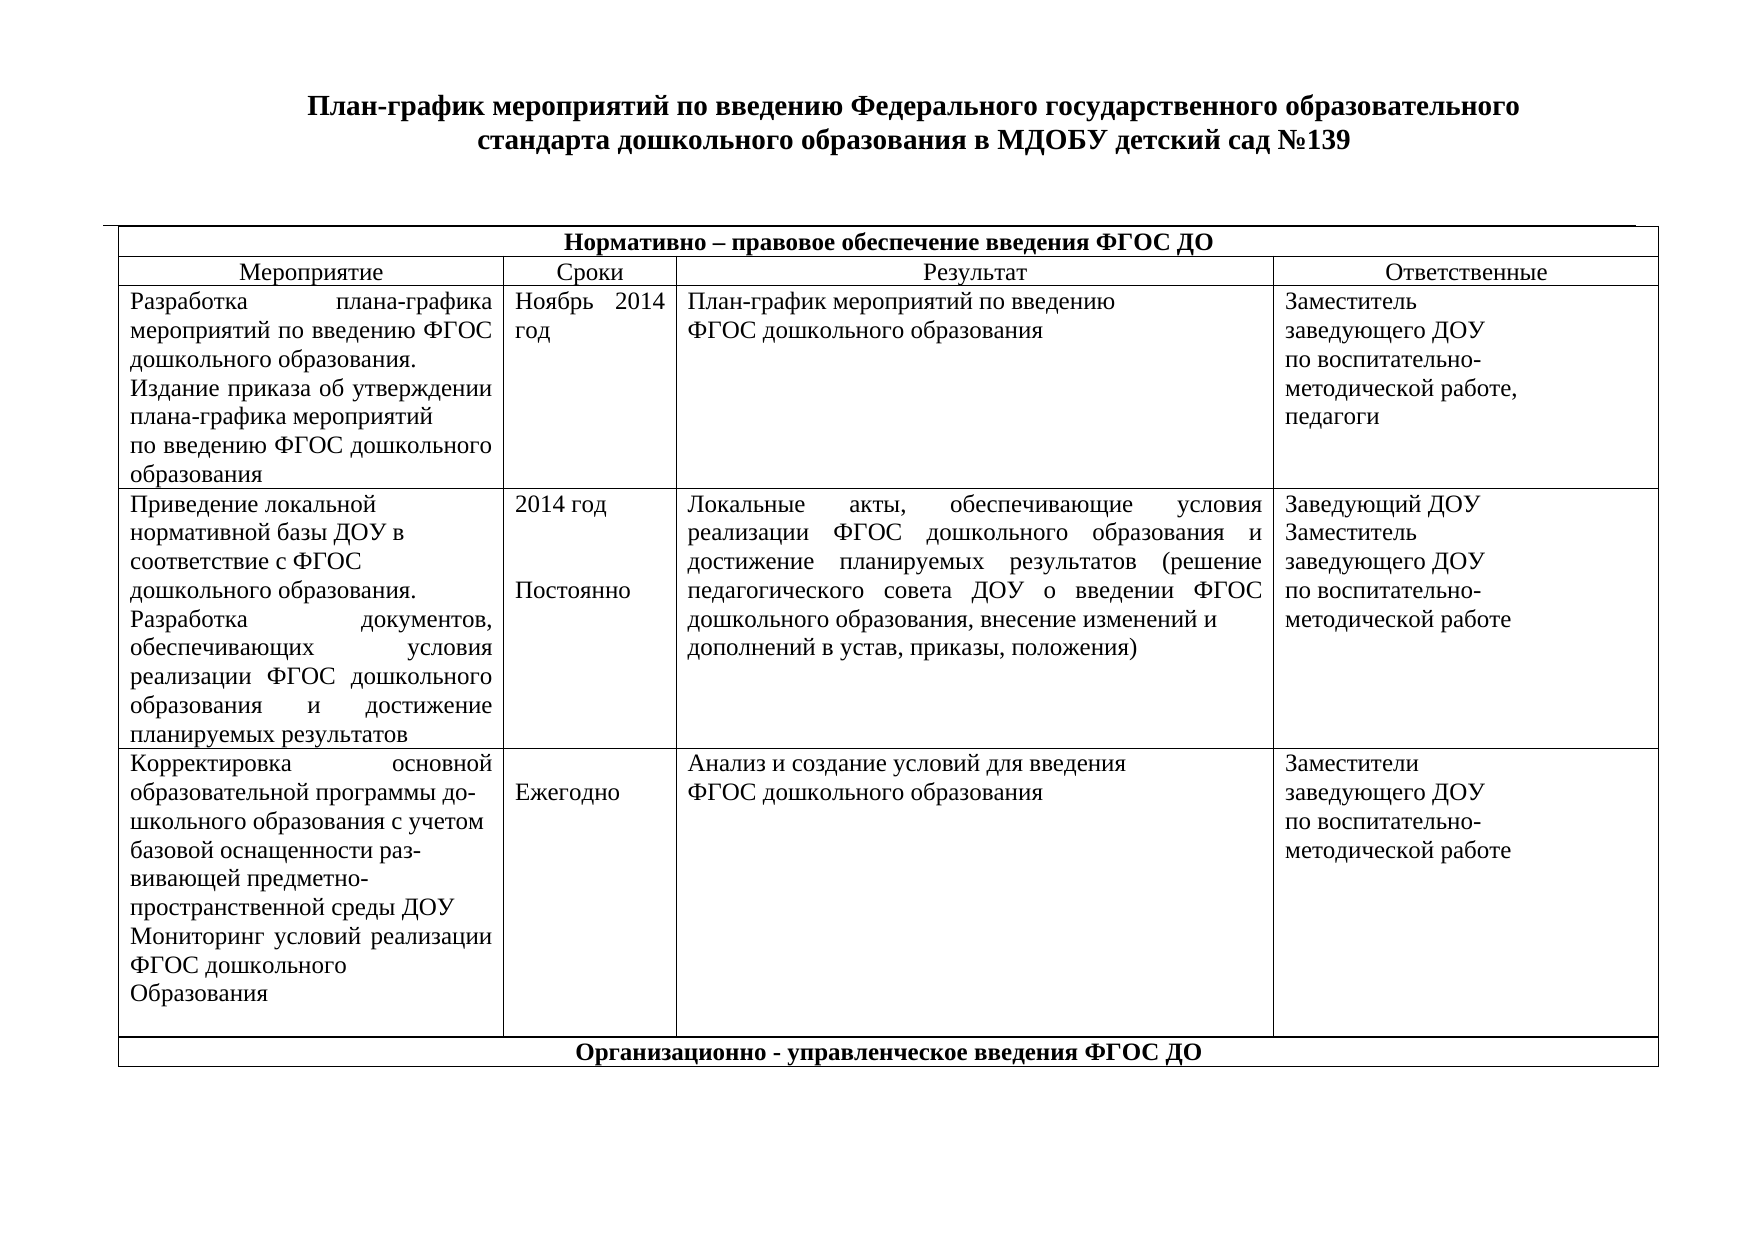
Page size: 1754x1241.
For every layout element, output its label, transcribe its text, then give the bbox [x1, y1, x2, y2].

table_cell Корректировка основной образовательной программы до- школьного образования с учетом базовой оснащенности раз-вивающей предметно-пространственной среды ДОУ Мониторинг условий реализации ФГОС дошкольного Образования [119, 749, 503, 1036]
text стандарта дошкольного образования в МДОБУ детский сад №139 [118, 122, 1636, 156]
table_cell Ноябрь 2014 год [504, 286, 676, 488]
table_cell Ежегодно [504, 749, 676, 1036]
table_header Нормативно – правовое обеспечение введения ФГОС ДО [119, 227, 1658, 256]
table_cell Заместители заведующего ДОУ по воспитательно- методической работе [1274, 749, 1658, 1036]
table_cell 2014 год Постоянно [504, 489, 676, 747]
table_cell Мероприятие [119, 257, 503, 285]
table_cell План-график мероприятий по введению ФГОС дошкольного образования [677, 286, 1273, 488]
table_cell Ответственные [1274, 257, 1658, 285]
table_cell Заместитель заведующего ДОУ по воспитательно- методической работе, педагоги [1274, 286, 1658, 488]
table_cell Организационно - управленческое введения ФГОС ДО [119, 1038, 1658, 1066]
table_cell Результат [677, 257, 1273, 285]
table_cell Локальные акты, обеспечивающие условия реализации ФГОС дошкольного образования и достижение планируемых результатов (решение педагогического совета ДОУ о введении ФГОС дошкольного образования, внесение изменений и дополнений в устав, приказы, положения) [677, 489, 1273, 747]
text План-график мероприятий по введению Федерального государственного образовательного [118, 88, 1636, 122]
table_cell Приведение локальной нормативной базы ДОУ в соответствие с ФГОС дошкольного образования. Разработка документов, обеспечивающих условия реализации ФГОС дошкольного образования и достижение планируемых результатов [119, 489, 503, 747]
table_cell Анализ и создание условий для введения ФГОС дошкольного образования [677, 749, 1273, 1036]
table_cell Разработка плана-графика мероприятий по введению ФГОС дошкольного образования. Издание приказа об утверждении плана-графика мероприятий по введению ФГОС дошкольного образования [119, 286, 503, 488]
table_cell Сроки [504, 257, 676, 285]
table_cell Заведующий ДОУ Заместитель заведующего ДОУ по воспитательно- методической работе [1274, 489, 1658, 747]
